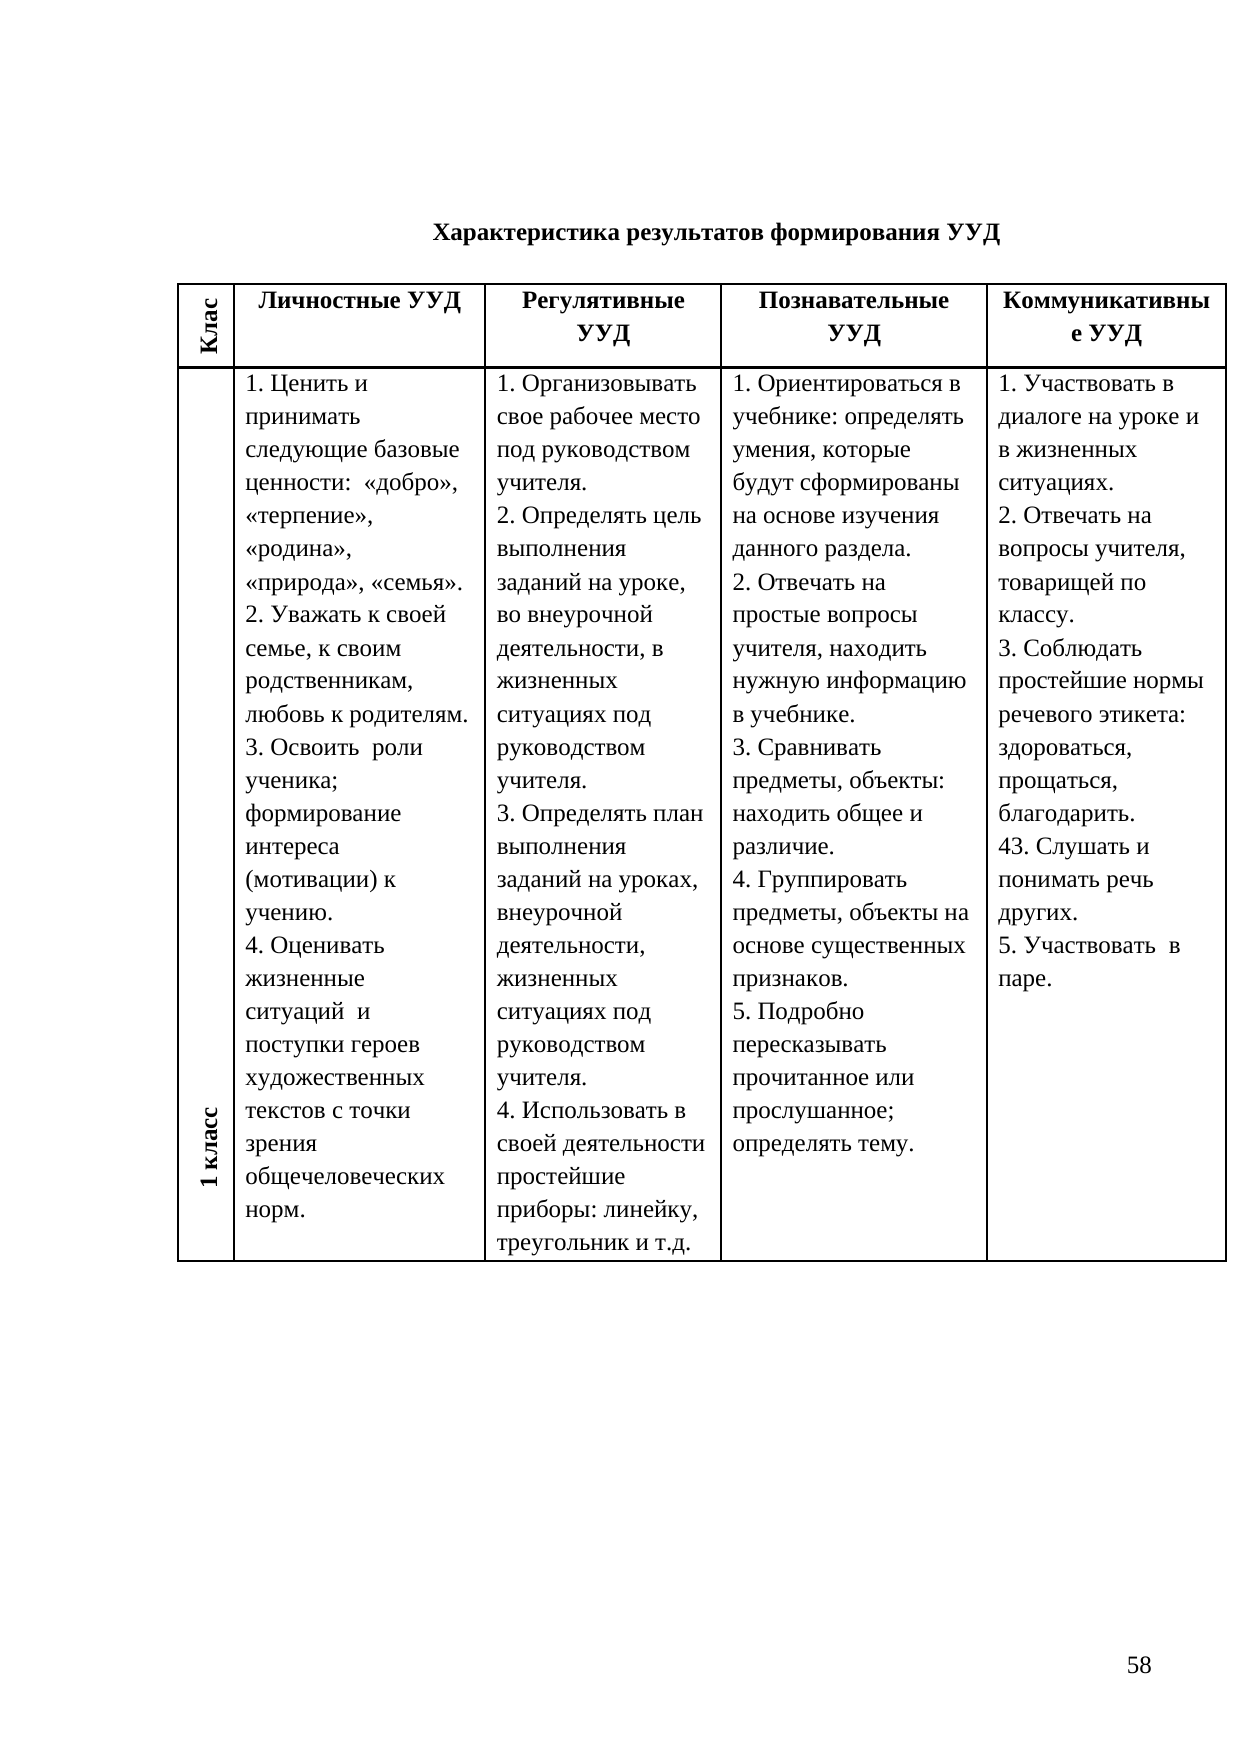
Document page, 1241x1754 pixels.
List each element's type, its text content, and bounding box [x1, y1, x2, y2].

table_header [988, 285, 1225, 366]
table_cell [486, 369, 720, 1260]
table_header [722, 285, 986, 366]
text Характеристика результатов формирования УУД [222, 217, 1152, 246]
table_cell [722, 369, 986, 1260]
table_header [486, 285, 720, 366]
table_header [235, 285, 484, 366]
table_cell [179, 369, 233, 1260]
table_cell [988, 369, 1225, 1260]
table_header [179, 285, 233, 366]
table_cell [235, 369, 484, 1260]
